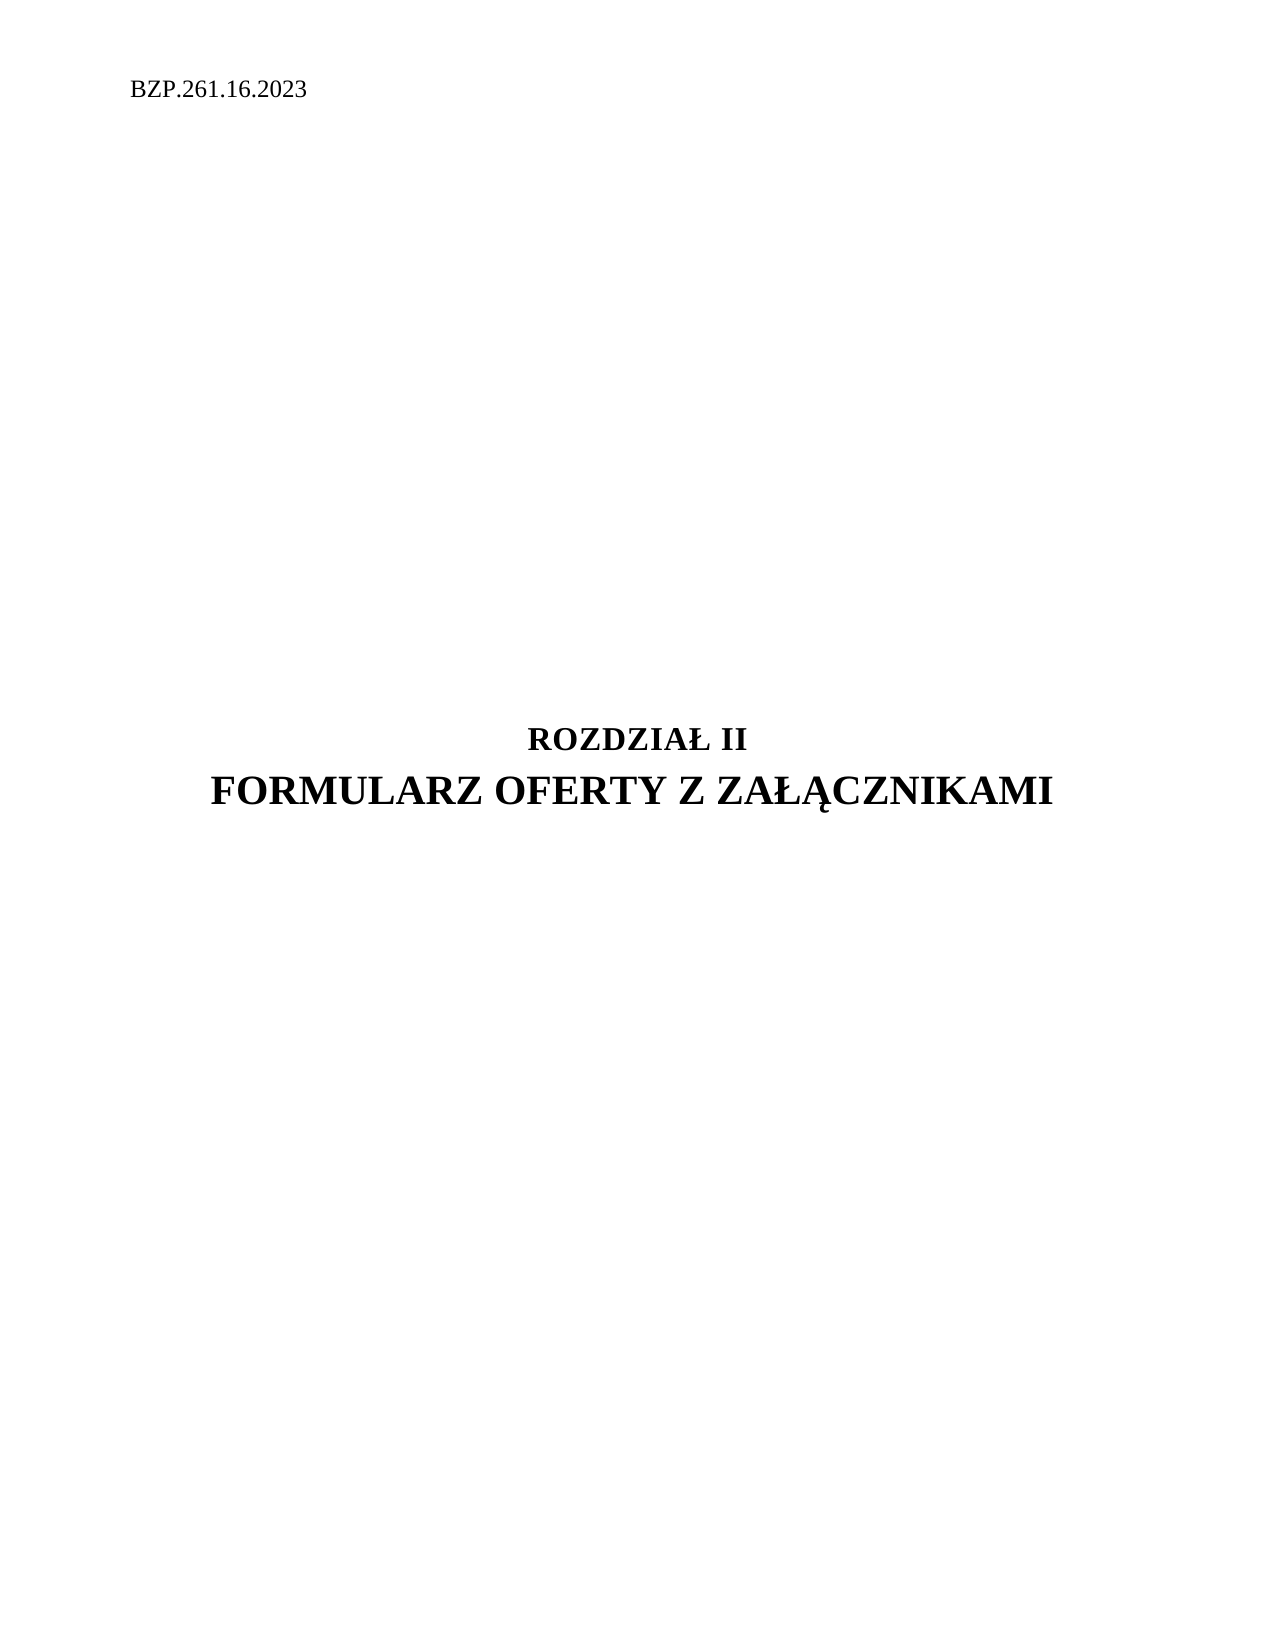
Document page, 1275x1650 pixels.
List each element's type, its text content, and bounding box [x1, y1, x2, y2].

text ROZDZIAŁ II [130, 719, 1145, 758]
text FORMULARZ OFERTY Z ZAŁĄCZNIKAMI [119, 765, 1145, 813]
